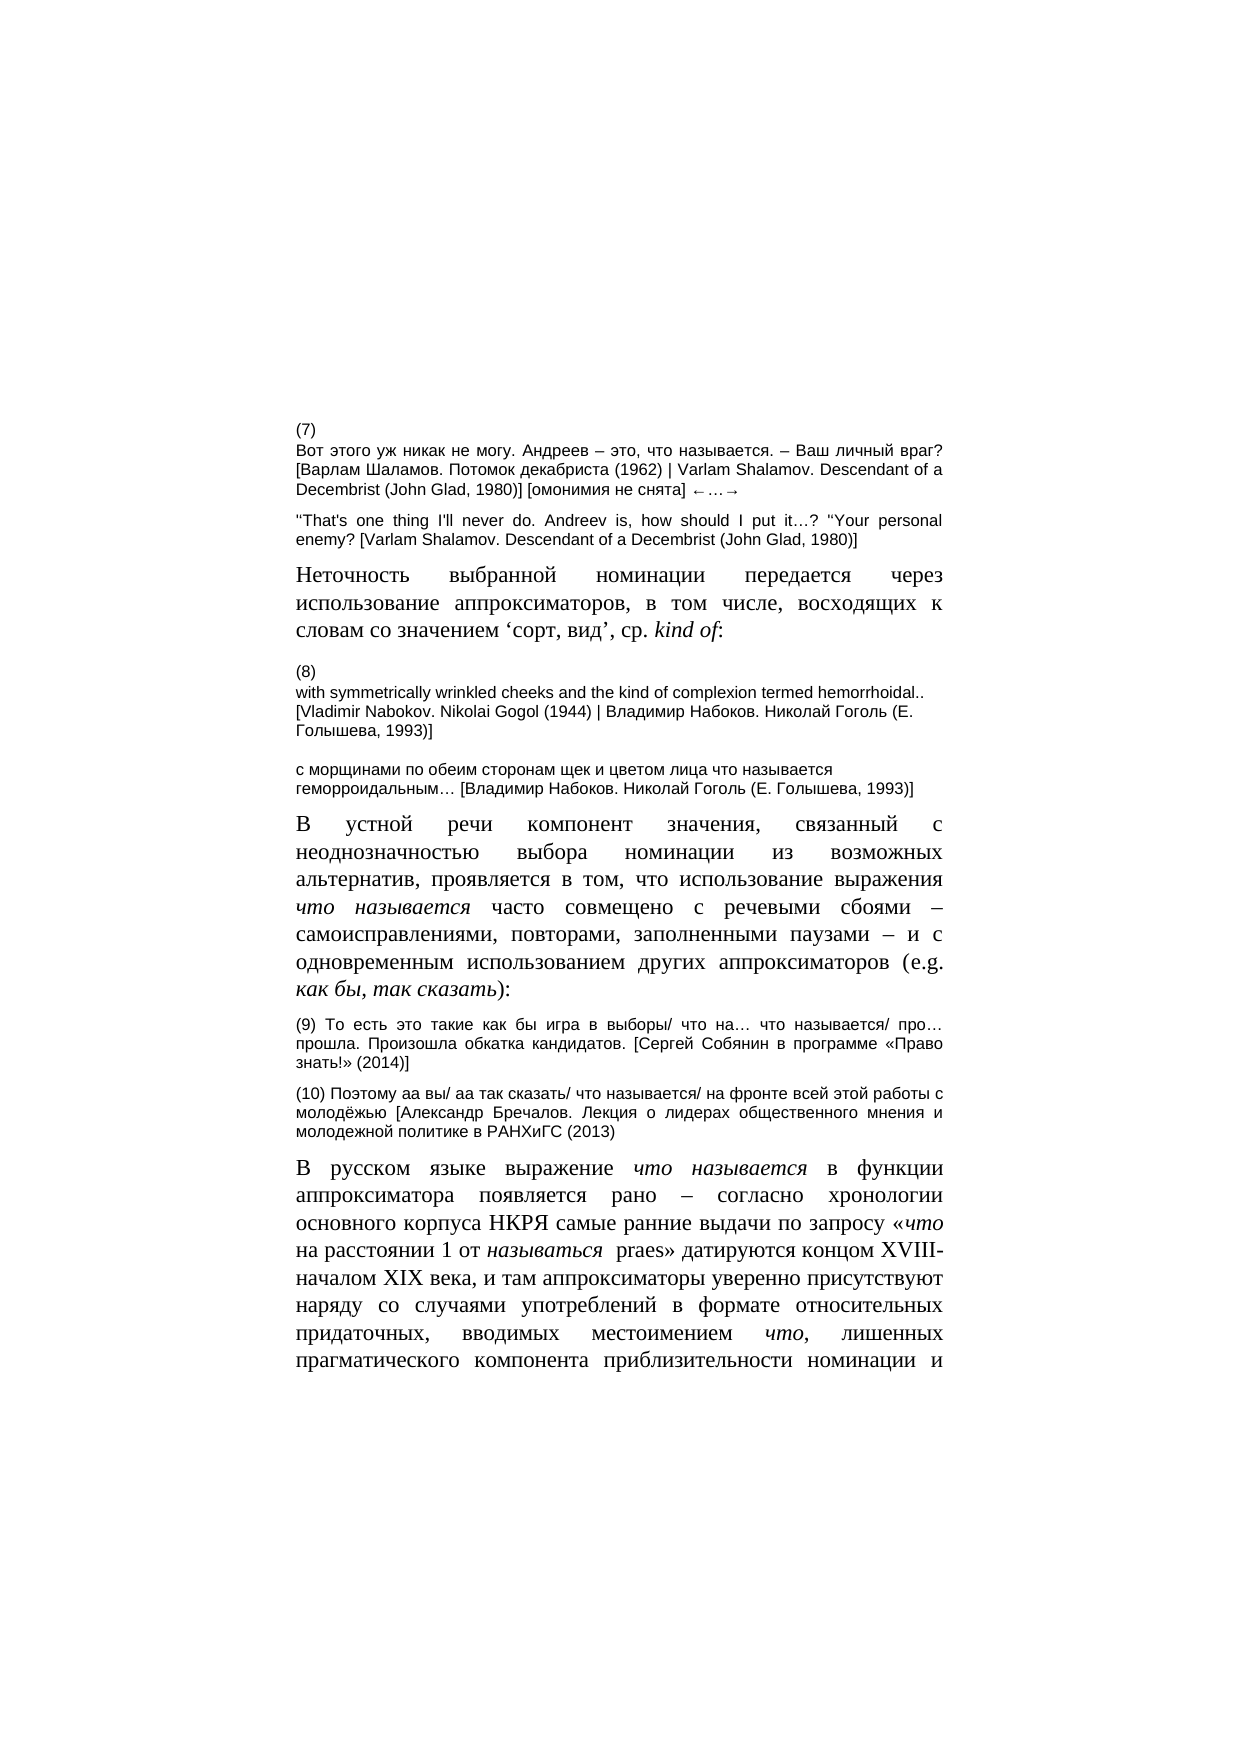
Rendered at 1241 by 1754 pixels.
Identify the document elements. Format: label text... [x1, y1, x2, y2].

text '‘That's one thing I'll never do. Andreev is, how should I put it…? '‘Your personal enemy? [Varlam Shalamov. Descendant of a Decembrist (John Glad, 1980)] [296, 511, 944, 549]
text (7) [296, 413, 944, 441]
text Неточность выбранной номинации передается через использование аппроксиматоров, в том числе, восходящих к словам со значением ‘сорт, вид’, ср. kind of: [296, 561, 944, 643]
text Вот этого уж никак не могу. Андреев – это, что называется. – Ваш личный враг? [Варлам Шаламов. Потомок декабриста (1962) | Varlam Shalamov. Descendant of a Decembrist (John Glad, 1980)] [омонимия не снята] ←…→ [296, 441, 944, 498]
text (8) [296, 655, 944, 683]
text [296, 1153, 944, 1373]
text В устной речи компонент значения, связанный с неоднозначностью выбора номинации из возможных альтернатив, проявляется в том, что использование выражения что называется часто совмещено с речевыми сбоями – самоисправлениями, повторами, заполненными паузами – и с одновременным использованием других аппроксиматоров (e.g. как бы, так сказать): [296, 810, 944, 1002]
text (10) Поэтому аа вы/ аа так сказать/ что называется/ на фронте всей этой работы с молодёжью [Александр Бречалов. Лекция о лидерах общественного мнения и молодежной политике в РАНХиГС (2013) [296, 1084, 944, 1141]
text с морщинами по обеим сторонам щек и цветом лица что называется геморроидальным… [Владимир Набоков. Николай Гоголь (Е. Голышева, 1993)] [296, 759, 944, 798]
text with symmetrically wrinkled cheeks and the kind of complexion termed hemorrhoidal.. [Vladimir Nabokov. Nikolai Gogol (1944) | Владимир Набоков. Николай Гоголь (Е. Голышева, 1993)] [296, 683, 944, 740]
text (9) То есть это такие как бы игра в выборы/ что на… что называется/ про… прошла. Произошла обкатка кандидатов. [Сергей Собянин в программе «Право знать!» (2014)] [296, 1014, 944, 1072]
